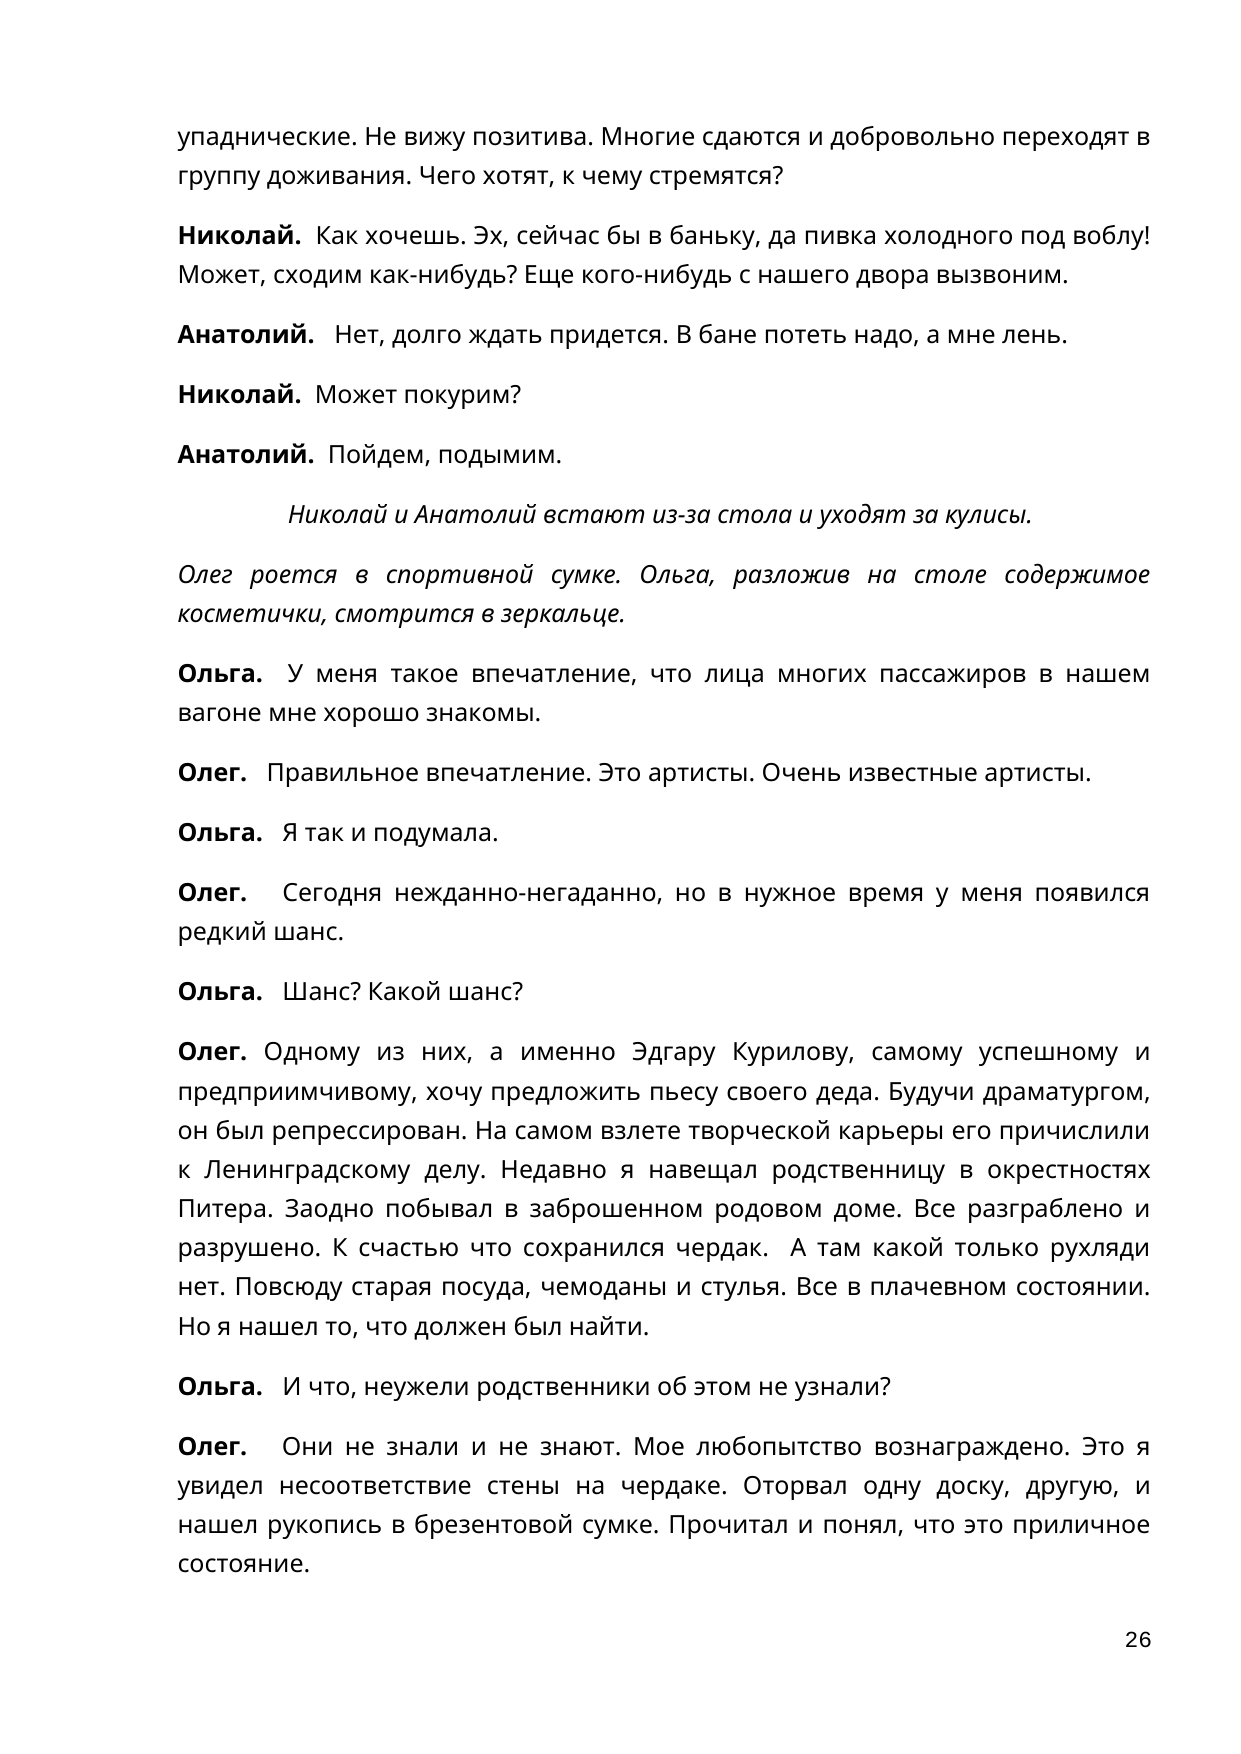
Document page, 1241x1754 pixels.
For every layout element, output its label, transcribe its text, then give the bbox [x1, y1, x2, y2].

text Ольга. У меня такое впечатление, что лица многих пассажиров в нашем вагоне мне хорошо знакомы. [177, 656, 1152, 729]
text Николай. Может покурим? [177, 376, 1152, 411]
text Ольга. И что, неужели родственники об этом не узнали? [177, 1368, 1152, 1402]
text Олег. Сегодня нежданно-негаданно, но в нужное время у меня появился редкий шанс. [177, 875, 1152, 948]
text Анатолий. Пойдем, подымим. [177, 436, 1152, 471]
text Олег. Правильное впечатление. Это артисты. Очень известные артисты. [177, 755, 1152, 789]
text Николай. Как хочешь. Эх, сейчас бы в баньку, да пивка холодного под воблу! Может, сходим как-нибудь? Еще кого-нибудь с нашего двора вызвоним. [177, 217, 1152, 291]
text Ольга. Я так и подумала. [177, 815, 1152, 849]
text Олег роется в спортивной сумке. Ольга, разложив на столе содержимое косметички, смотрится в зеркальце. [177, 556, 1152, 630]
text Анатолий. Нет, долго ждать придется. В бане потеть надо, а мне лень. [177, 316, 1152, 351]
text Николай и Анатолий встают из-за стола и уходят за кулисы. [177, 496, 1152, 531]
text Олег. Они не знали и не знают. Мое любопытство вознаграждено. Это я увидел несоответствие стены на чердаке. Оторвал одну доску, другую, и нашел рукопись в брезентовой сумке. Прочитал и понял, что это приличное состояние. [177, 1428, 1152, 1580]
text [177, 118, 1152, 191]
text Ольга. Шанс? Какой шанс? [177, 974, 1152, 1008]
text Олег. Одному из них, а именно Эдгару Курилову, самому успешному и предприимчивому, хочу предложить пьесу своего деда. Будучи драматургом, он был репрессирован. На самом взлете творческой карьеры его причислили к Ленинградскому делу. Недавно я навещал родственницу в окрестностях Питера. Заодно побывал в заброшенном родовом доме. Все разграблено и разрушено. К счастью что сохранился чердак. А там какой только рухляди нет. Повсюду старая посуда, чемоданы и стулья. Все в плачевном состоянии. Но я нашел то, что должен был найти. [177, 1034, 1152, 1342]
